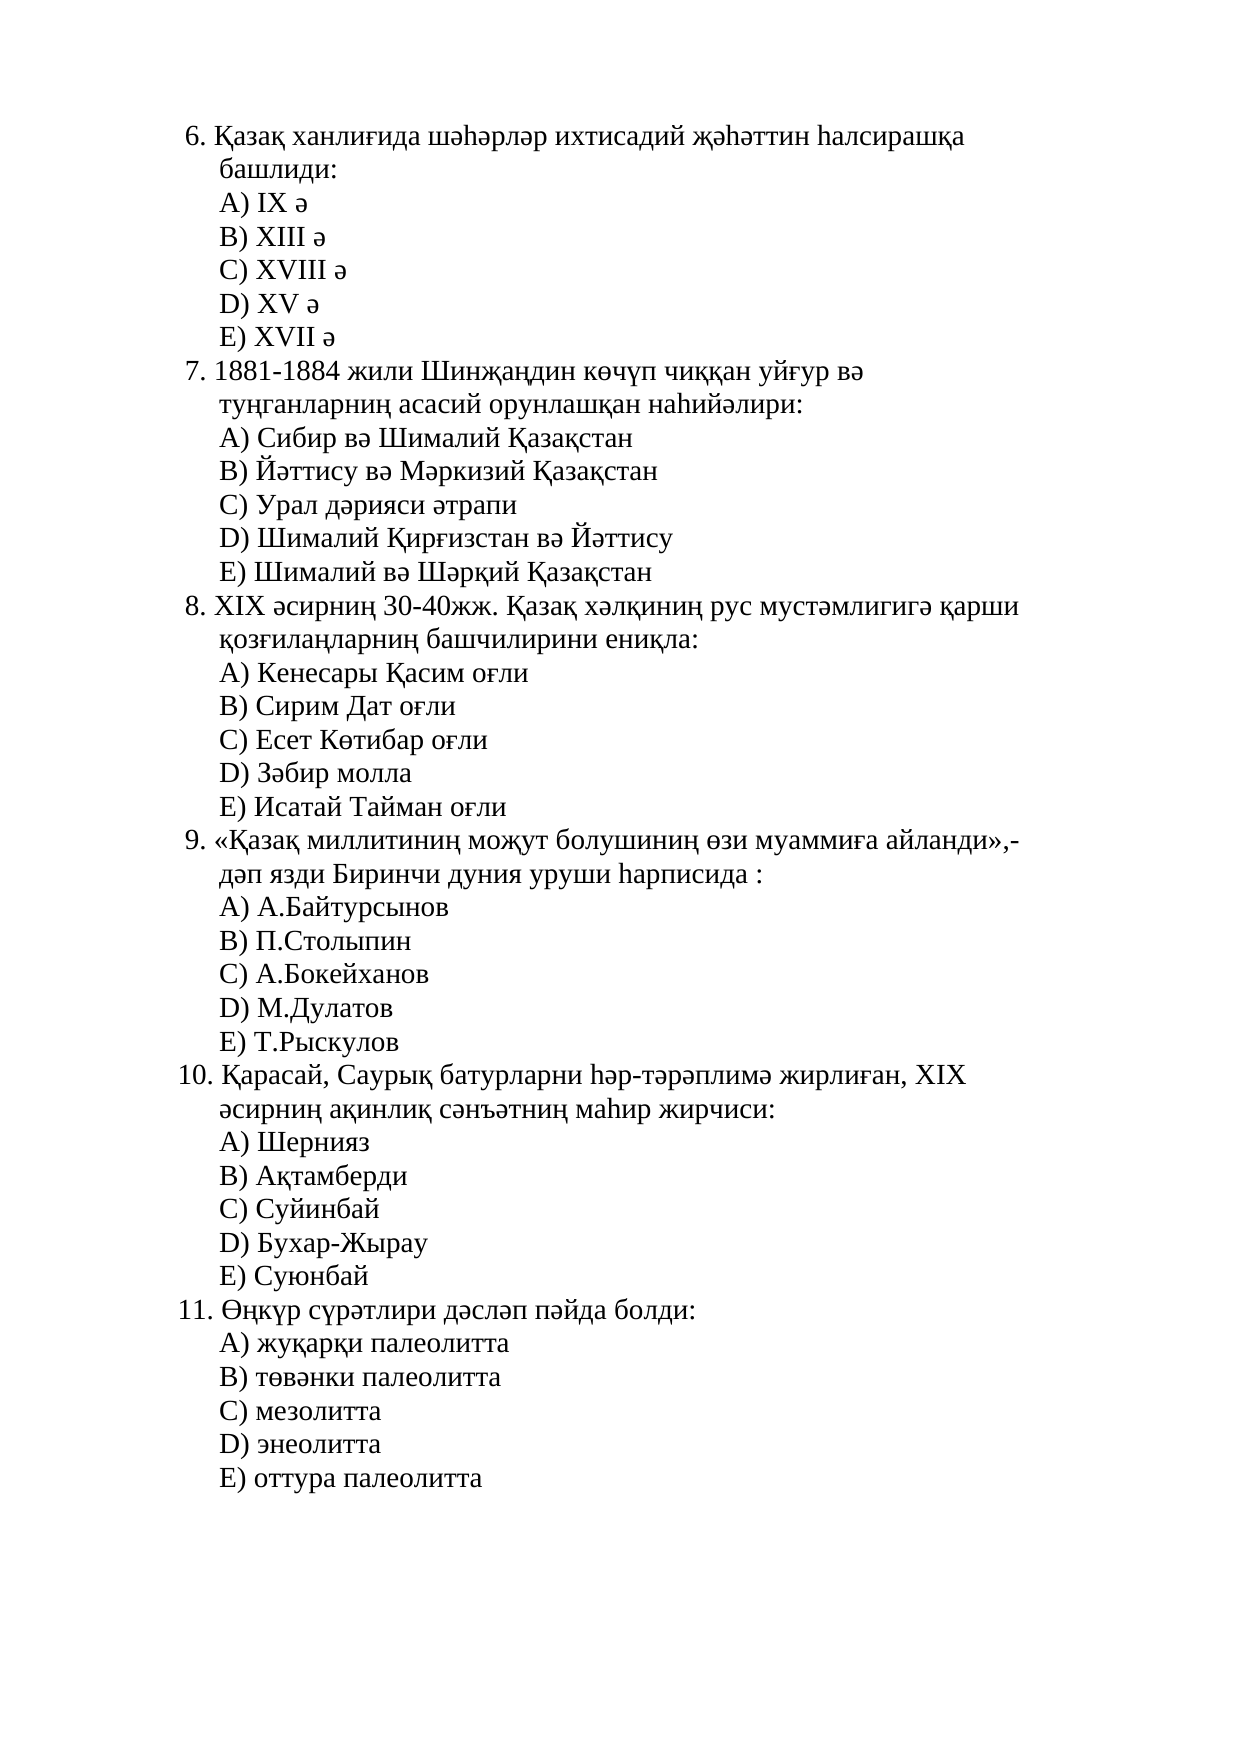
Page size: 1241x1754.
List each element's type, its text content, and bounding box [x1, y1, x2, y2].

table_cell 9. «Қазақ миллитиниң моҗут болушиниң өзи муаммиға айланди»,- дәп язди Биринчи дуния уруши һарписида : A) А.Байтурсынов B) П.Столыпин C) А.Бокейханов D) М.Дулатов E) Т.Рыскулов [166, 823, 1170, 1057]
table_cell 11. Өңкүр сүрәтлири дәсләп пәйда болди: A) жуқарқи палеолитта B) төвәнки палеолитта C) мезолитта D) энеолитта E) оттура палеолитта [166, 1292, 1170, 1493]
table_cell 6. Қазақ ханлиғида шәһәрләр ихтисадий җәһәттин һалсирашқа башлиди: A) IХ ә B) XIII ә C) XVIII ә D) ХV ә E) XVII ә [166, 118, 1170, 353]
table_cell 7. 1881-1884 жили Шинҗаңдин көчүп чиққан уйғур вә туңганларниң асасий орунлашқан наһийәлири: A) Сибир вә Шималий Қазақстан B) Йәттису вә Мәркизий Қазақстан C) Урал дәрияси әтрапи D) Шималий Қирғизстан вә Йәттису E) Шималий вә Шәрқий Қазақстан [166, 353, 1170, 588]
table_cell 10. Қарасай, Саурық батурларни һәр-тәрәплимә жирлиған, XIX әсирниң ақинлиқ сәнъәтниң маһир жирчиси: A) Шернияз B) Ақтамберди C) Суйинбай D) Бухар-Жырау E) Суюнбай [166, 1057, 1170, 1292]
table_cell 8. XIX әсирниң 30-40жж. Қазақ хәлқиниң рус мустәмлигигә қарши қозғилаңларниң башчилирини ениқла: A) Кенесары Қасим оғли B) Сирим Дат оғли C) Есет Көтибар оғли D) Зәбир молла E) Исатай Тайман оғли [166, 588, 1170, 822]
